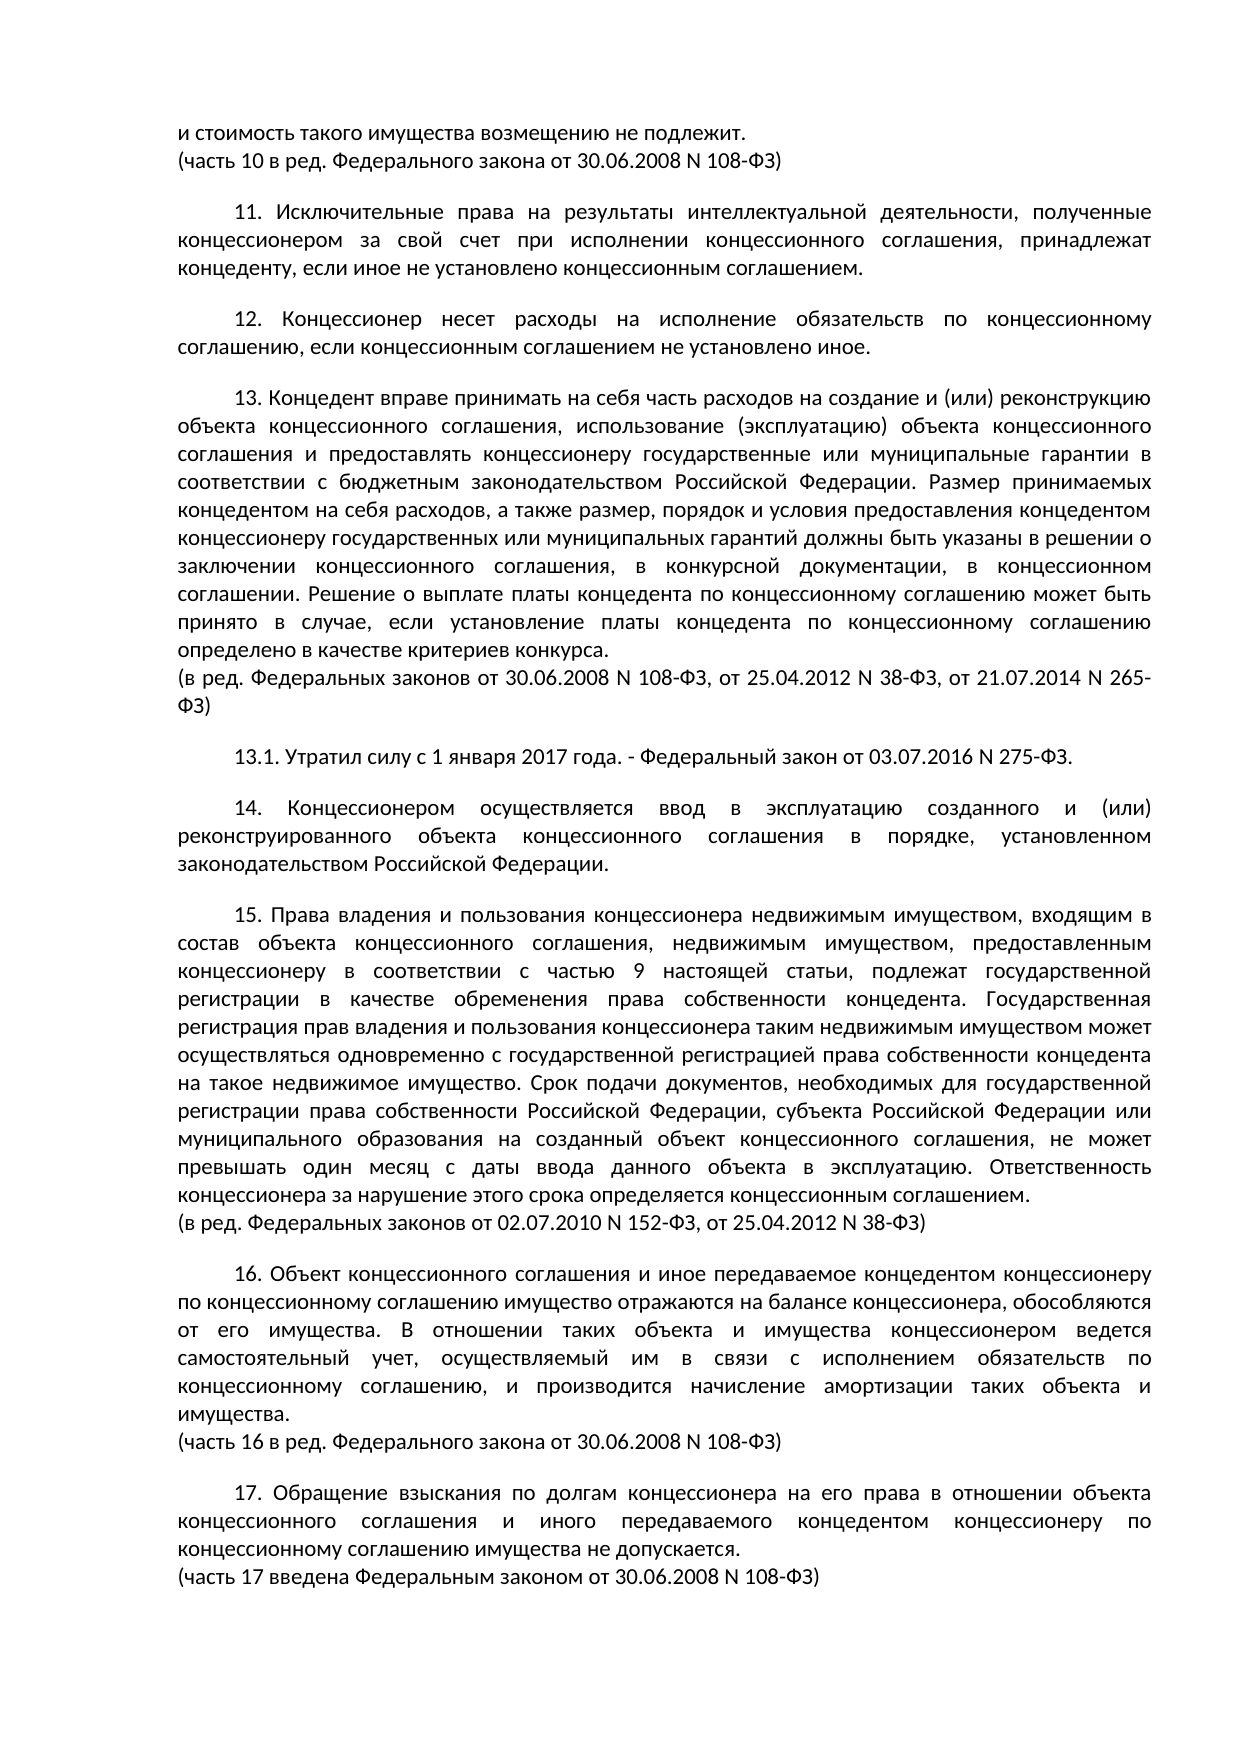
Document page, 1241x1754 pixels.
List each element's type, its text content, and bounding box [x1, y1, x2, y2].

text 17. Обращение взыскания по долгам концессионера на его права в отношении объекта концессионного соглашения и иного передаваемого концедентом концессионеру по концессионному соглашению имущества не допускается. [177, 1478, 1152, 1562]
text 13. Концедент вправе принимать на себя часть расходов на создание и (или) реконструкцию объекта концессионного соглашения, использование (эксплуатацию) объекта концессионного соглашения и предоставлять концессионеру государственные или муниципальные гарантии в соответствии с бюджетным законодательством Российской Федерации. Размер принимаемых концедентом на себя расходов, а также размер, порядок и условия предоставления концедентом концессионеру государственных или муниципальных гарантий должны быть указаны в решении о заключении концессионного соглашения, в конкурсной документации, в концессионном соглашении. Решение о выплате платы концедента по концессионному соглашению может быть принято в случае, если установление платы концедента по концессионному соглашению определено в качестве критериев конкурса. [177, 383, 1152, 663]
text 16. Объект концессионного соглашения и иное передаваемое концедентом концессионеру по концессионному соглашению имущество отражаются на балансе концессионера, обособляются от его имущества. В отношении таких объекта и имущества концессионером ведется самостоятельный учет, осуществляемый им в связи с исполнением обязательств по концессионному соглашению, и производится начисление амортизации таких объекта и имущества. [177, 1259, 1152, 1427]
text 14. Концессионером осуществляется ввод в эксплуатацию созданного и (или) реконструированного объекта концессионного соглашения в порядке, установленном законодательством Российской Федерации. [177, 793, 1152, 877]
text 15. Права владения и пользования концессионера недвижимым имуществом, входящим в состав объекта концессионного соглашения, недвижимым имуществом, предоставленным концессионеру в соответствии с частью 9 настоящей статьи, подлежат государственной регистрации в качестве обременения права собственности концедента. Государственная регистрация прав владения и пользования концессионера таким недвижимым имуществом может осуществляться одновременно с государственной регистрацией права собственности концедента на такое недвижимое имущество. Срок подачи документов, необходимых для государственной регистрации права собственности Российской Федерации, субъекта Российской Федерации или муниципального образования на созданный объект концессионного соглашения, не может превышать один месяц с даты ввода данного объекта в эксплуатацию. Ответственность концессионера за нарушение этого срока определяется концессионным соглашением. [177, 900, 1152, 1208]
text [177, 118, 1152, 146]
text 13.1. Утратил силу с 1 января 2017 года. - Федеральный закон от 03.07.2016 N 275-ФЗ. [177, 742, 1152, 770]
text (часть 10 в ред. Федерального закона от 30.06.2008 N 108-ФЗ) [177, 146, 1152, 174]
text (часть 16 в ред. Федерального закона от 30.06.2008 N 108-ФЗ) [177, 1427, 1152, 1455]
text (в ред. Федеральных законов от 02.07.2010 N 152-ФЗ, от 25.04.2012 N 38-ФЗ) [177, 1208, 1152, 1236]
text 11. Исключительные права на результаты интеллектуальной деятельности, полученные концессионером за свой счет при исполнении концессионного соглашения, принадлежат концеденту, если иное не установлено концессионным соглашением. [177, 197, 1152, 281]
text (в ред. Федеральных законов от 30.06.2008 N 108-ФЗ, от 25.04.2012 N 38-ФЗ, от 21.07.2014 N 265-ФЗ) [177, 663, 1152, 719]
text 12. Концессионер несет расходы на исполнение обязательств по концессионному соглашению, если концессионным соглашением не установлено иное. [177, 304, 1152, 360]
text (часть 17 введена Федеральным законом от 30.06.2008 N 108-ФЗ) [177, 1562, 1152, 1590]
